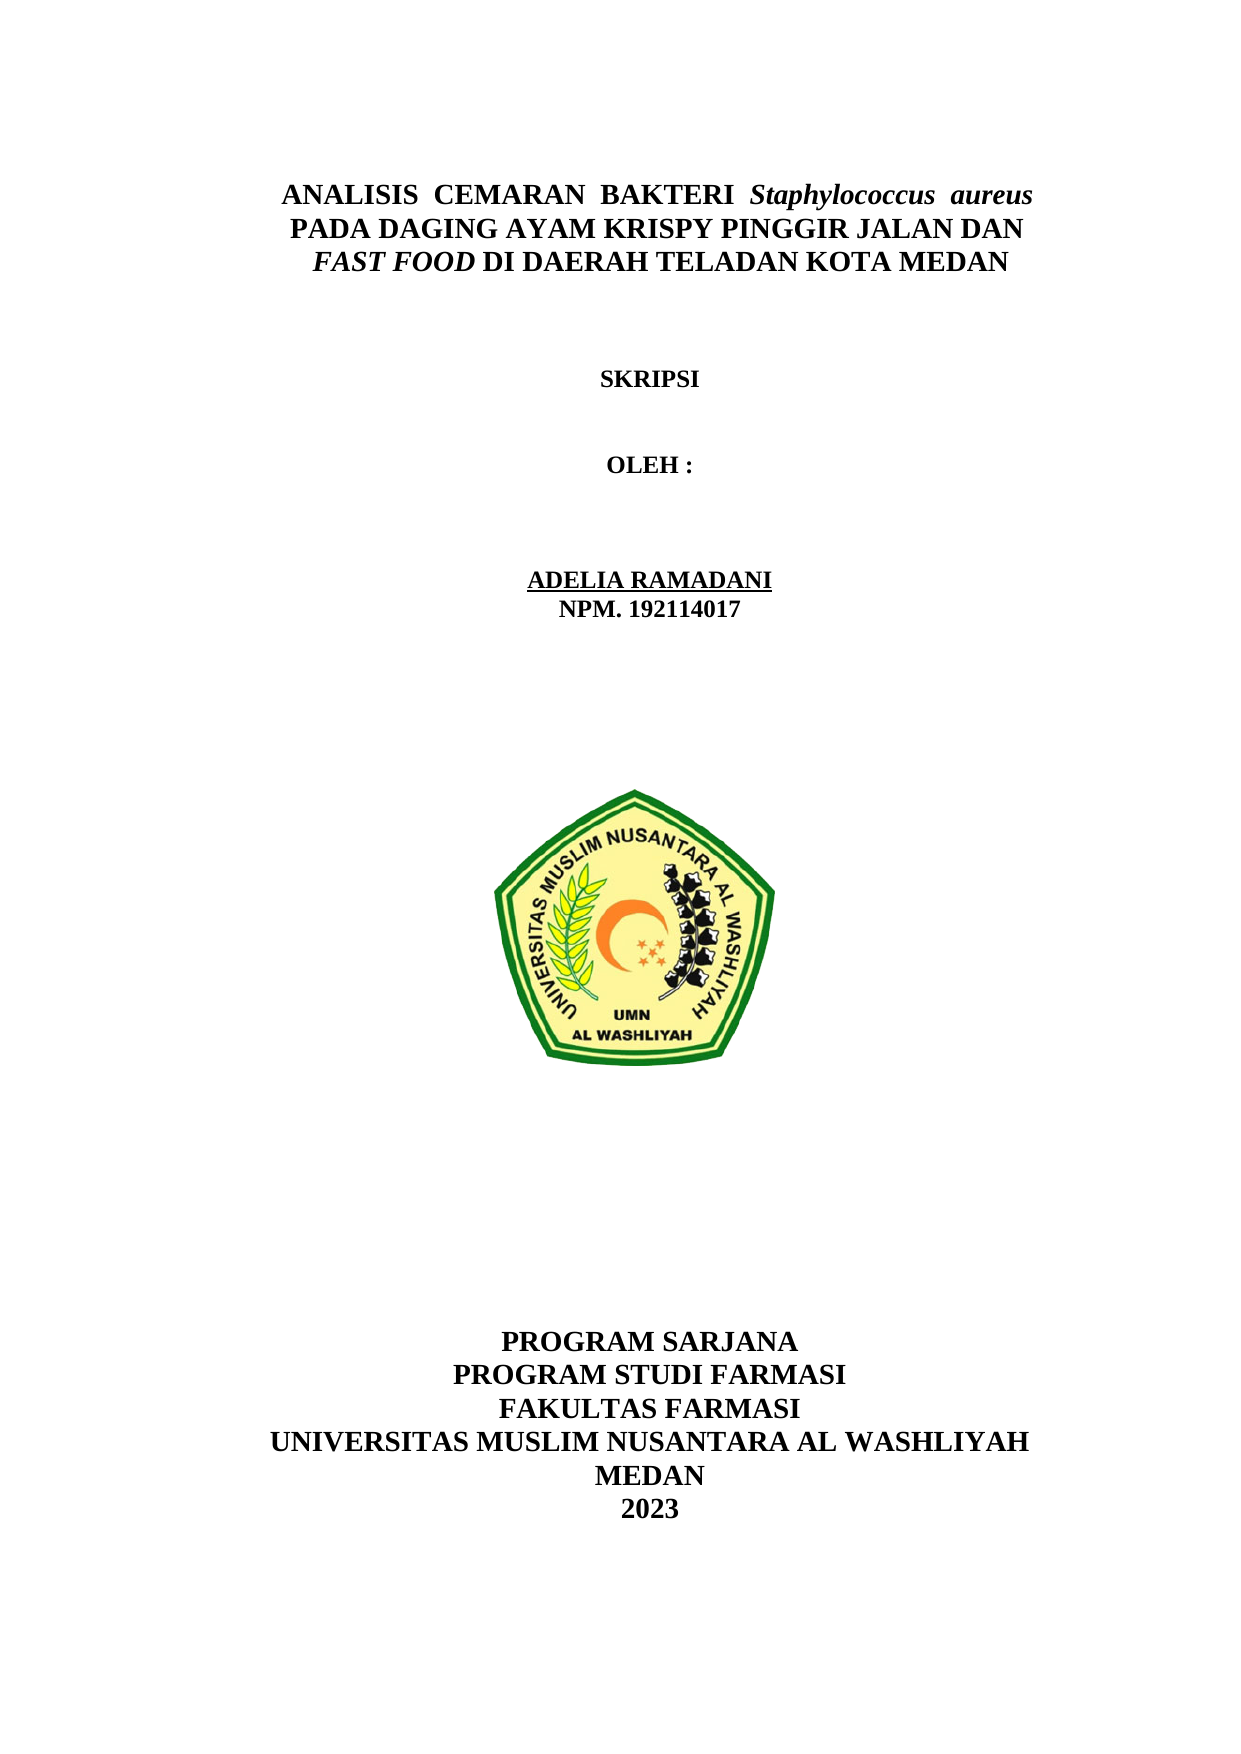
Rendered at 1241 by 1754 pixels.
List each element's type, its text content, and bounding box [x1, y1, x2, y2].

text NPM. 192114017 [236, 594, 1063, 623]
text PROGRAM STUDI FARMASI [236, 1357, 1063, 1391]
text UNIVERSITAS MUSLIM NUSANTARA AL WASHLIYAH [236, 1424, 1063, 1458]
text ANALISIS CEMARAN BAKTERI Staphylococcus aureus [192, 177, 1122, 211]
text ADELIA RAMADANI [236, 565, 1063, 594]
text SKRIPSI [236, 364, 1063, 393]
text PADA DAGING AYAM KRISPY PINGGIR JALAN DAN [192, 211, 1122, 244]
text FAKULTAS FARMASI [236, 1391, 1063, 1424]
text 2023 [236, 1491, 1063, 1525]
text PROGRAM SARJANA [236, 1324, 1063, 1357]
text OLEH : [236, 450, 1063, 479]
text FAST FOOD DI DAERAH TELADAN KOTA MEDAN [192, 244, 1122, 278]
picture [397, 766, 903, 1094]
text MEDAN [236, 1458, 1063, 1491]
